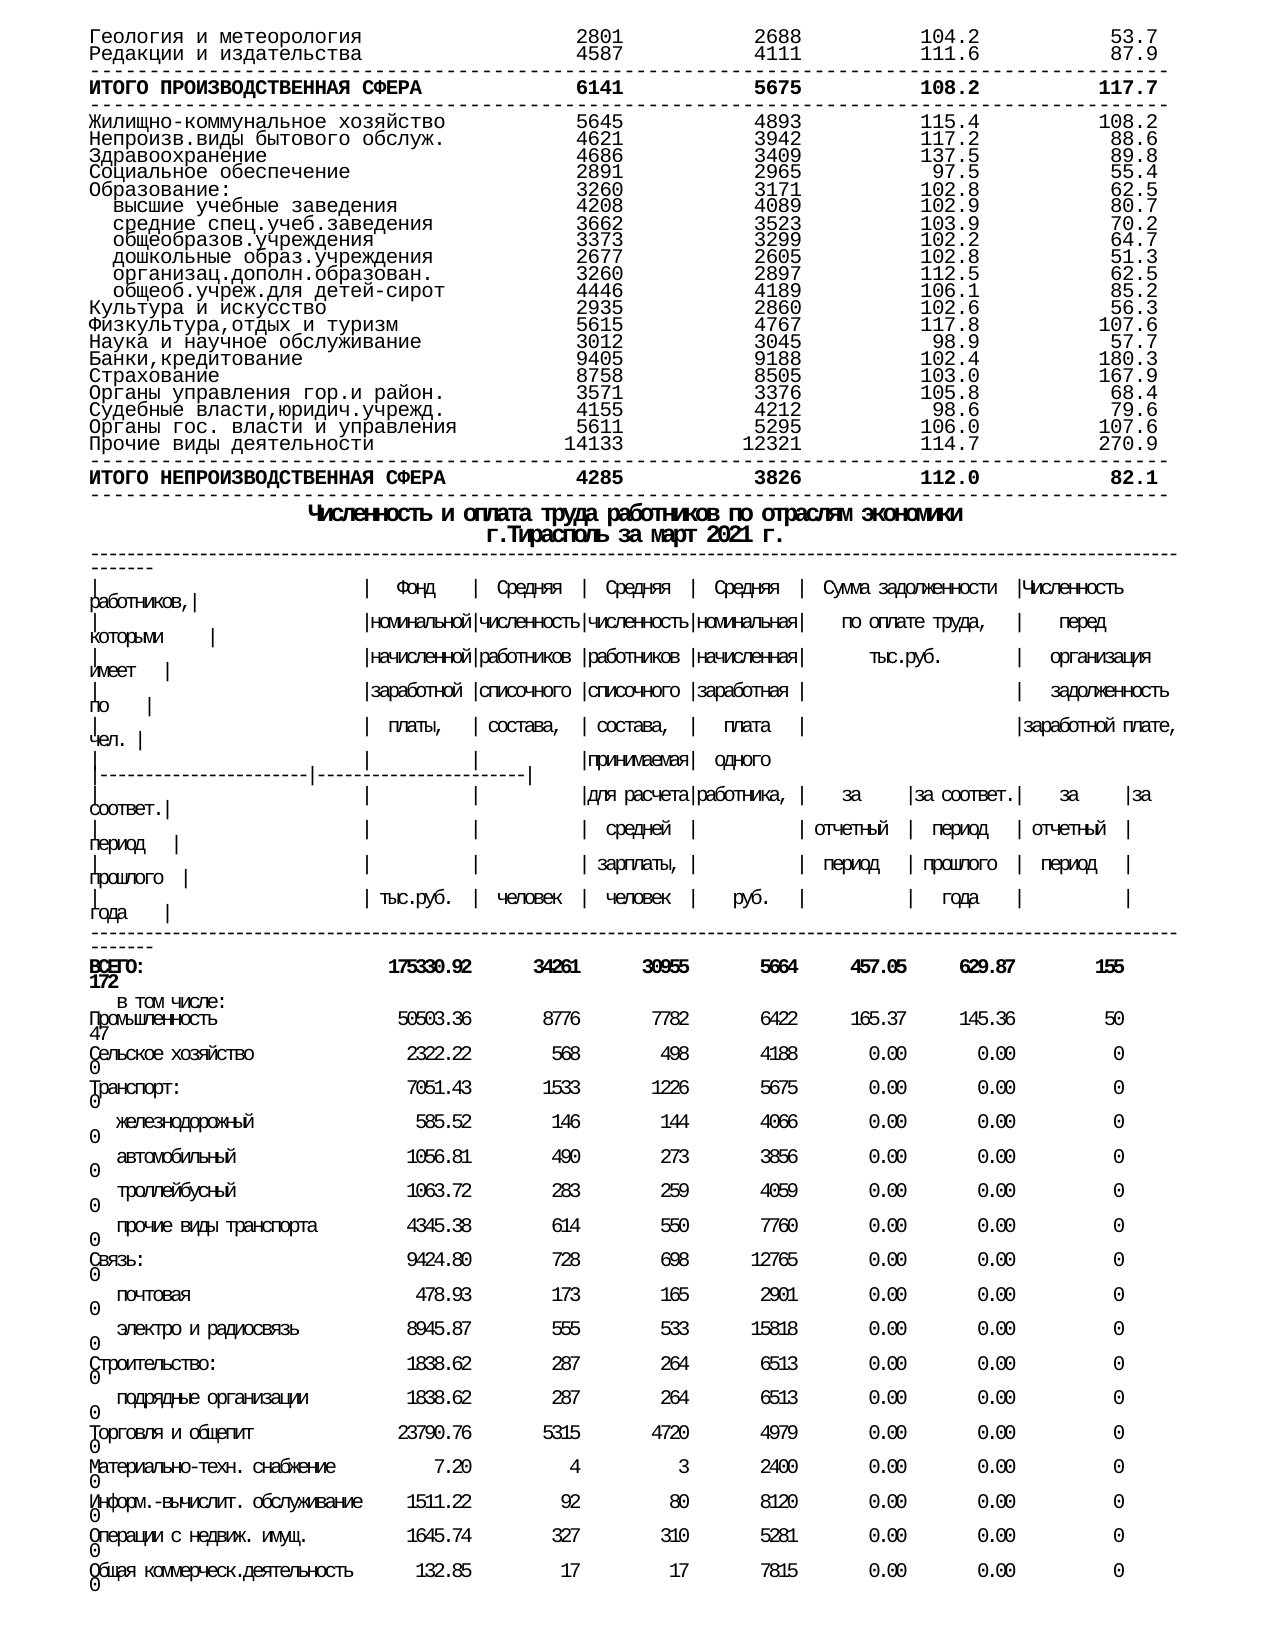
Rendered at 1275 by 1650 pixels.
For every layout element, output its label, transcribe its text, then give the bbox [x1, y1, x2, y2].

text | | | | зарплаты, | | период | прошлого | период | прошлого | [89, 857, 1186, 891]
text электро и радиосвязь 8945.87 555 533 15818 0.00 0.00 0 0 [89, 1322, 1186, 1356]
text ИТОГО ПРОИЗВОДСТВЕHHАЯ СФЕРА 6141 5675 108.2 117.7 [253, 81, 1186, 97]
text г.Тирасполь за март 2021 г. [89, 526, 1186, 546]
text Страхование 8758 8505 103.0 167.9 [89, 369, 1186, 386]
text общеоб.учреж.для детей-сирот 4446 4189 106.1 85.2 [89, 284, 1186, 301]
text ------------------------------------------------------------------------------------------- [89, 63, 1186, 81]
text в том числе: [89, 994, 1186, 1012]
text Транспорт: 7051.43 1533 1226 5675 0.00 0.00 0 0 [89, 1081, 1186, 1115]
text дошкольные образ.учреждения 2677 2605 102.8 51.3 [89, 250, 1186, 267]
text ------------------------------------------------------------------------------------------- [89, 488, 1186, 505]
text Жилищно-коммунальное хозяйство 5645 4893 115.4 108.2 [89, 114, 1186, 131]
text | | | | средней | | отчетный | период | отчетный | период | [89, 822, 1186, 857]
text | | платы, | состава, | состава, | плата | |заработной плате, чел. | [89, 719, 1186, 753]
text Органы гос. власти и управления 5611 5295 106.0 107.6 [89, 420, 1186, 437]
text организац.дополн.образован. 3260 2897 112.5 62.5 [89, 267, 1186, 284]
text Прочие виды деятельности 14133 12321 114.7 270.9 [89, 437, 1186, 454]
text средние спец.учеб.заведения 3662 3523 103.9 70.2 [89, 216, 1186, 233]
text ИТОГО HЕПРОИЗВОДСТВЕHHАЯ СФЕРА 4285 3826 112.0 82.1 [89, 471, 271, 488]
text ------------------------------------------------------------------------------------------- [89, 97, 1186, 114]
text Сельское хозяйство 2322.22 568 498 4188 0.00 0.00 0 0 [89, 1046, 1186, 1081]
text | | | |принимаемая| одного |-----------------------|-----------------------| [89, 753, 1186, 788]
text Банки,кредитование 9405 9188 102.4 180.3 [89, 352, 1186, 369]
text Материально-техн. снабжение 7.20 4 3 2400 0.00 0.00 0 0 [89, 1460, 1186, 1494]
text Образование: 3260 3171 102.8 62.5 [89, 182, 1186, 199]
text Численность и оплата труда работников по отраслям экономики [611, 505, 1186, 526]
text Строительство: 1838.62 287 264 6513 0.00 0.00 0 0 [89, 1356, 1186, 1391]
text Торговля и общепит 23790.76 5315 4720 4979 0.00 0.00 0 0 [89, 1425, 1186, 1460]
text | |начисленной|работников |работников |начисленная| тыс.руб. | организация имеет | [89, 650, 1186, 684]
text Культура и искусство 2935 2860 102.6 56.3 [89, 301, 1186, 318]
text | | | |для расчета|работника, | за |за соответ.| за |за соответ.| [89, 788, 1186, 822]
text ------------------------------------------------------------------------------------------------------------------------------- [89, 546, 1186, 581]
text общеобразов.учреждения 3373 3299 102.2 64.7 [89, 233, 1186, 250]
text автомобильный 1056.81 490 273 3856 0.00 0.00 0 0 [89, 1149, 1186, 1184]
text | |номинальной|численность|численность|номинальная| по оплате труда, | перед которыми | [89, 615, 1186, 650]
text Геология и метеорология 2801 2688 104.2 53.7 [89, 29, 1186, 47]
text Непроизв.виды бытового обслуж. 4621 3942 117.2 88.6 [89, 131, 1186, 148]
text Численность и оплата труда работников по отраслям экономики [89, 505, 632, 526]
text ------------------------------------------------------------------------------------------------------------------------------- [89, 926, 1186, 960]
text ИТОГО HЕПРОИЗВОДСТВЕHHАЯ СФЕРА 4285 3826 112.0 82.1 [277, 471, 1186, 488]
text Наука и научное обслуживание 3012 3045 98.9 57.7 [89, 335, 1186, 352]
text Промышленность 50503.36 8776 7782 6422 165.37 145.36 50 47 [89, 1012, 1186, 1046]
text Судебные власти,юридич.учрежд. 4155 4212 98.6 79.6 [89, 403, 1186, 420]
text Социальное обеспечение 2891 2965 97.5 55.4 [89, 165, 1186, 182]
text прочие виды транспорта 4345.38 614 550 7760 0.00 0.00 0 0 [89, 1218, 1186, 1253]
text Связь: 9424.80 728 698 12765 0.00 0.00 0 0 [89, 1253, 1186, 1287]
text | |заработной |списочного |списочного |заработная | | задолженность по | [89, 684, 1186, 719]
text Здравоохранение 4686 3409 137.5 89.8 [89, 148, 1186, 165]
text ------------------------------------------------------------------------------------------- [89, 454, 1186, 471]
text железнодорожный 585.52 146 144 4066 0.00 0.00 0 0 [89, 1115, 1186, 1149]
text почтовая 478.93 173 165 2901 0.00 0.00 0 0 [89, 1287, 1186, 1322]
text Редакции и издательства 4587 4111 111.6 87.9 [89, 47, 1186, 63]
text высшие учебные заведения 4208 4089 102.9 80.7 [89, 199, 1186, 216]
text | | тыс.руб. | человек | человек | руб. | | года | | года | [89, 891, 1186, 926]
text троллейбусный 1063.72 283 259 4059 0.00 0.00 0 0 [89, 1184, 1186, 1218]
text ВСЕГО: 175330.92 34261 30955 5664 457.05 629.87 155 172 [89, 960, 1186, 994]
text Общая коммерческ.деятельность 132.85 17 17 7815 0.00 0.00 0 0 [89, 1563, 1186, 1598]
text Органы управления гор.и район. 3571 3376 105.8 68.4 [89, 386, 1186, 403]
text подрядные организации 1838.62 287 264 6513 0.00 0.00 0 0 [89, 1391, 1186, 1425]
text | | Фонд | Средняя | Средняя | Средняя | Сумма задолженности |Численность работников,| [89, 581, 1186, 615]
text Физкультура,отдых и туризм 5615 4767 117.8 107.6 [89, 318, 1186, 335]
text Информ.-вычислит. обслуживание 1511.22 92 80 8120 0.00 0.00 0 0 [89, 1494, 1186, 1529]
text Операции с недвиж. имущ. 1645.74 327 310 5281 0.00 0.00 0 0 [89, 1529, 1186, 1563]
